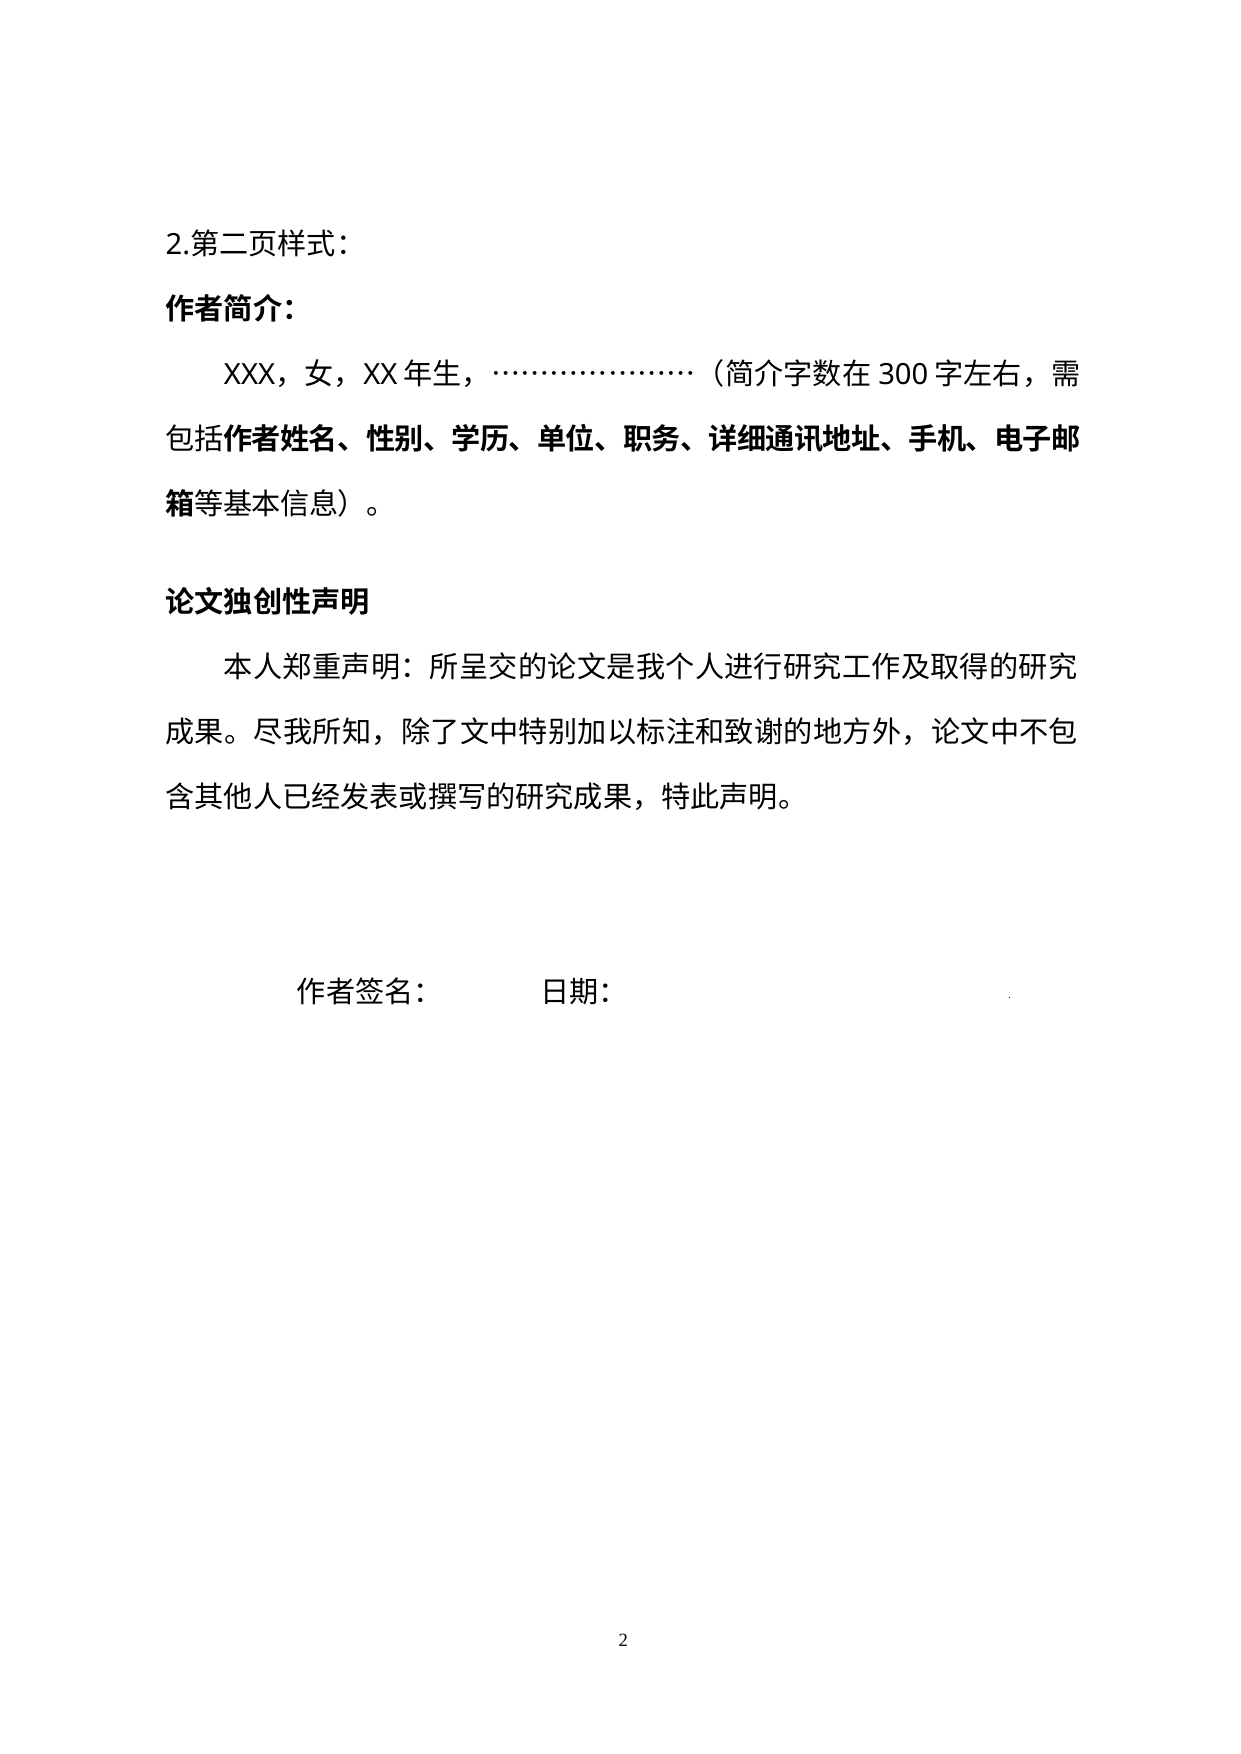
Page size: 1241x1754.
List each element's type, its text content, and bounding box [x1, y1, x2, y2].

text 作者简介： [165, 274, 1081, 339]
text XXX，女，XX年生，…………………（简介字数在300字左右，需包括作者姓名、性别、学历、单位、职务、详细通讯地址、手机、电子邮箱等基本信息）。 [165, 339, 1081, 534]
text 作者签名： 日期： [165, 957, 1081, 1022]
text 论文独创性声明 [165, 567, 1081, 632]
text 2.第二页样式： [165, 209, 1081, 274]
text 本人郑重声明：所呈交的论文是我个人进行研究工作及取得的研究成果。尽我所知，除了文中特别加以标注和致谢的地方外，论文中不包含其他人已经发表或撰写的研究成果，特此声明。 [165, 632, 1081, 827]
